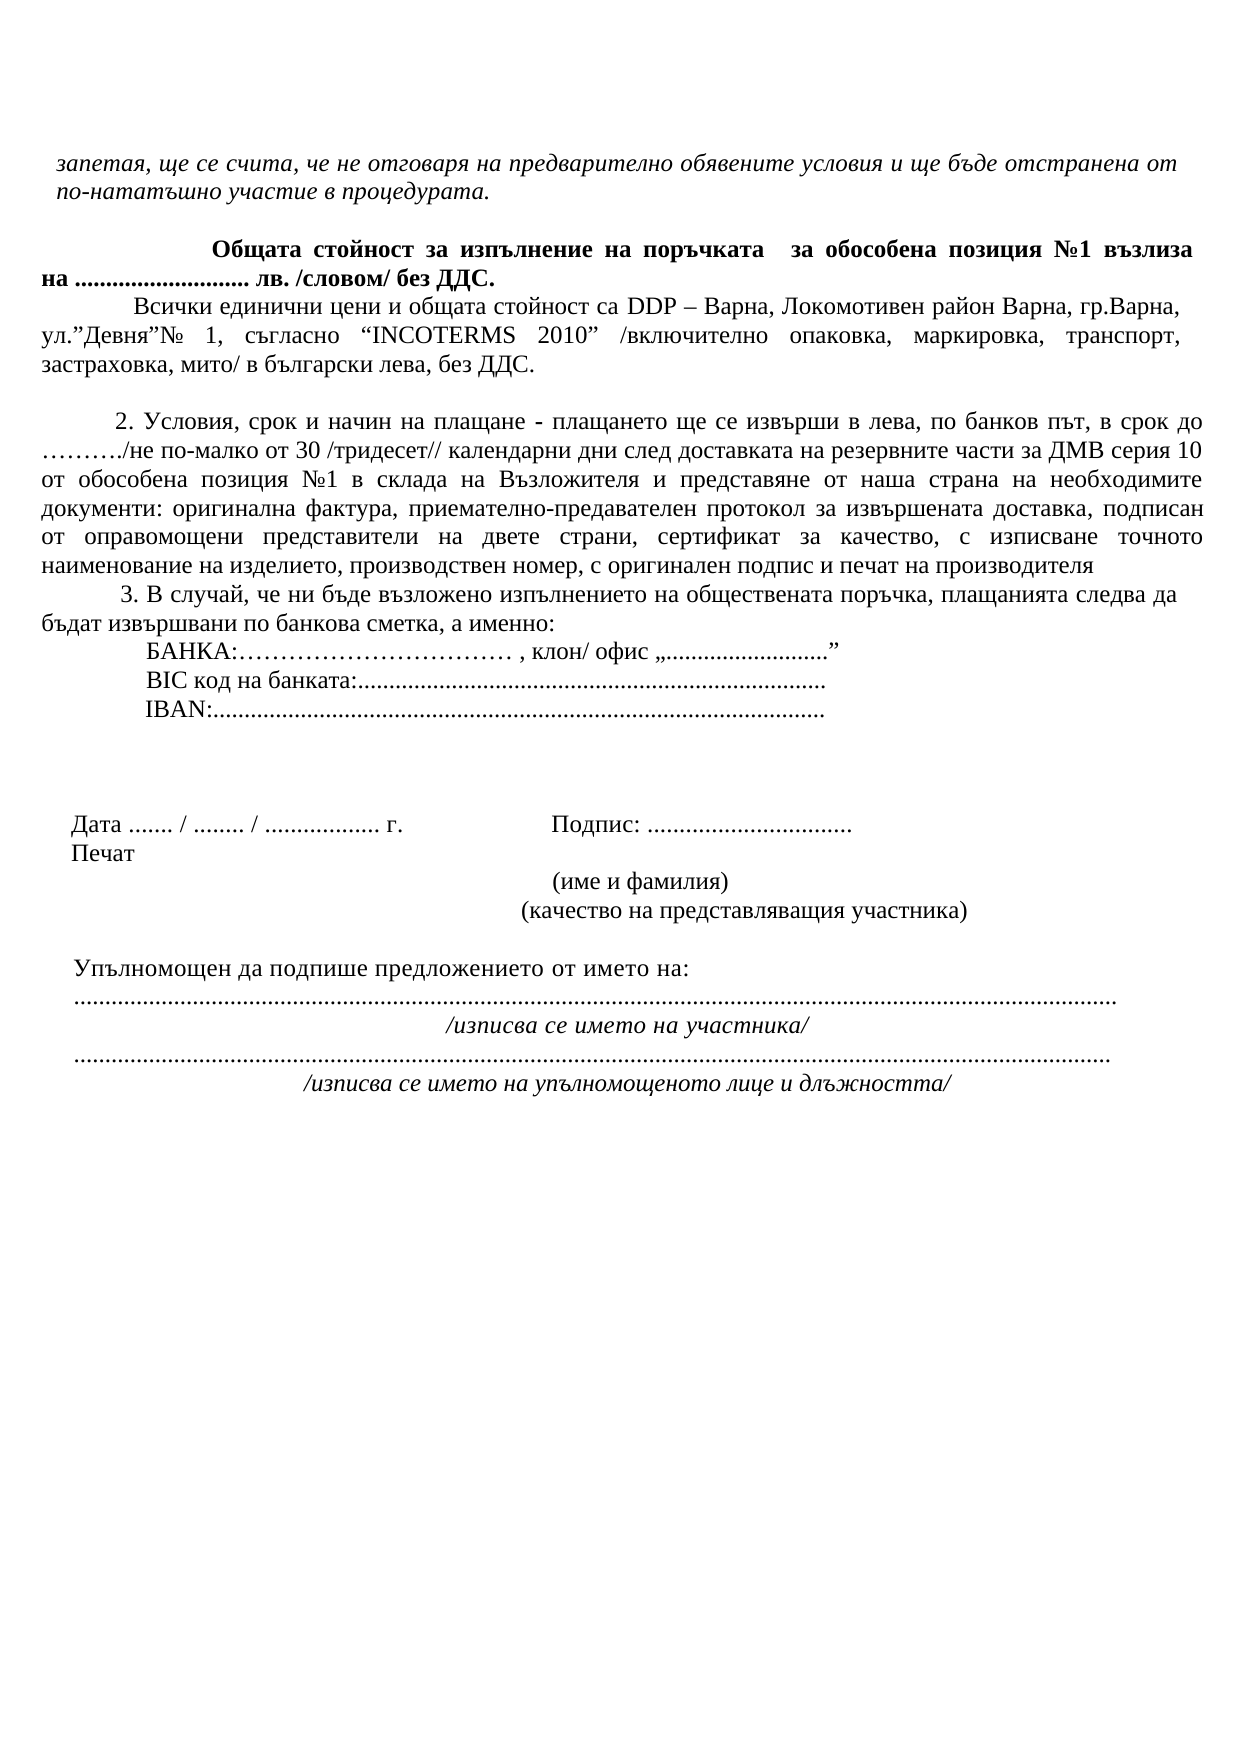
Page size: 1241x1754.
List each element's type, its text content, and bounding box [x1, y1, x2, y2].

text /изписва се името на упълномощеното лице и длъжността/ [73, 1068, 1181, 1096]
text (качество на представляващия участника) [71, 895, 1181, 924]
text 2. Условия, срок и начин на плащане - плащането ще се извърши в лева, по банков път, в срок до ………./не по-малко от 30 /тридесет// календарни дни след доставката на резервните части за ДМВ серия 10 от обособена позиция №1 в склада на Възложителя и представяне от наша страна на необходимите документи: оригинална фактура, приемателно-предавателен протокол за извършената доставка, подписан от оправомощени представители на двете страни, сертификат за качество, с изписване точното наименование на изделието, производствен номер, с оригинален подпис и печат на производителя [41, 406, 1204, 579]
text БАНКА:…………………………… , клон/ офис „..........................” [71, 636, 1181, 665]
text (име и фамилия) [71, 866, 1181, 895]
text Упълномощен да подпише предложението от името на: [73, 953, 1181, 981]
text Общата стойност за изпълнение на поръчката за обособена позиция №1 възлиза на ............................ лв. /словом/ без ДДС. [12, 234, 1193, 291]
text Всички единични цени и общата стойност са DDP – Варна, Локомотивен район Варна, гр.Варна, ул.”Девня”№ 1, съгласно “INCOTERMS 2010” /включително опаковка, маркировка, транспорт, застраховка, мито/ в български лева, без ДДС. [0, 291, 1181, 378]
text Печат [71, 838, 1181, 866]
text IBAN:.................................................................................................. [71, 694, 1181, 723]
text ....................................................................................................................................................................... [73, 981, 1181, 1010]
text 3. В случай, че ни бъде възложено изпълнението на обществената поръчка, плащанията следва да бъдат извършвани по банкова сметка, а именно: [0, 579, 1181, 636]
text BIC код на банката:........................................................................... [71, 665, 1181, 694]
text ...................................................................................................................................................................... [73, 1039, 1181, 1068]
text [56, 148, 1181, 205]
text Дата ....... / ........ / .................. г. Подпис: ................................ [71, 809, 1181, 838]
text /изписва се името на участника/ [73, 1010, 1181, 1039]
